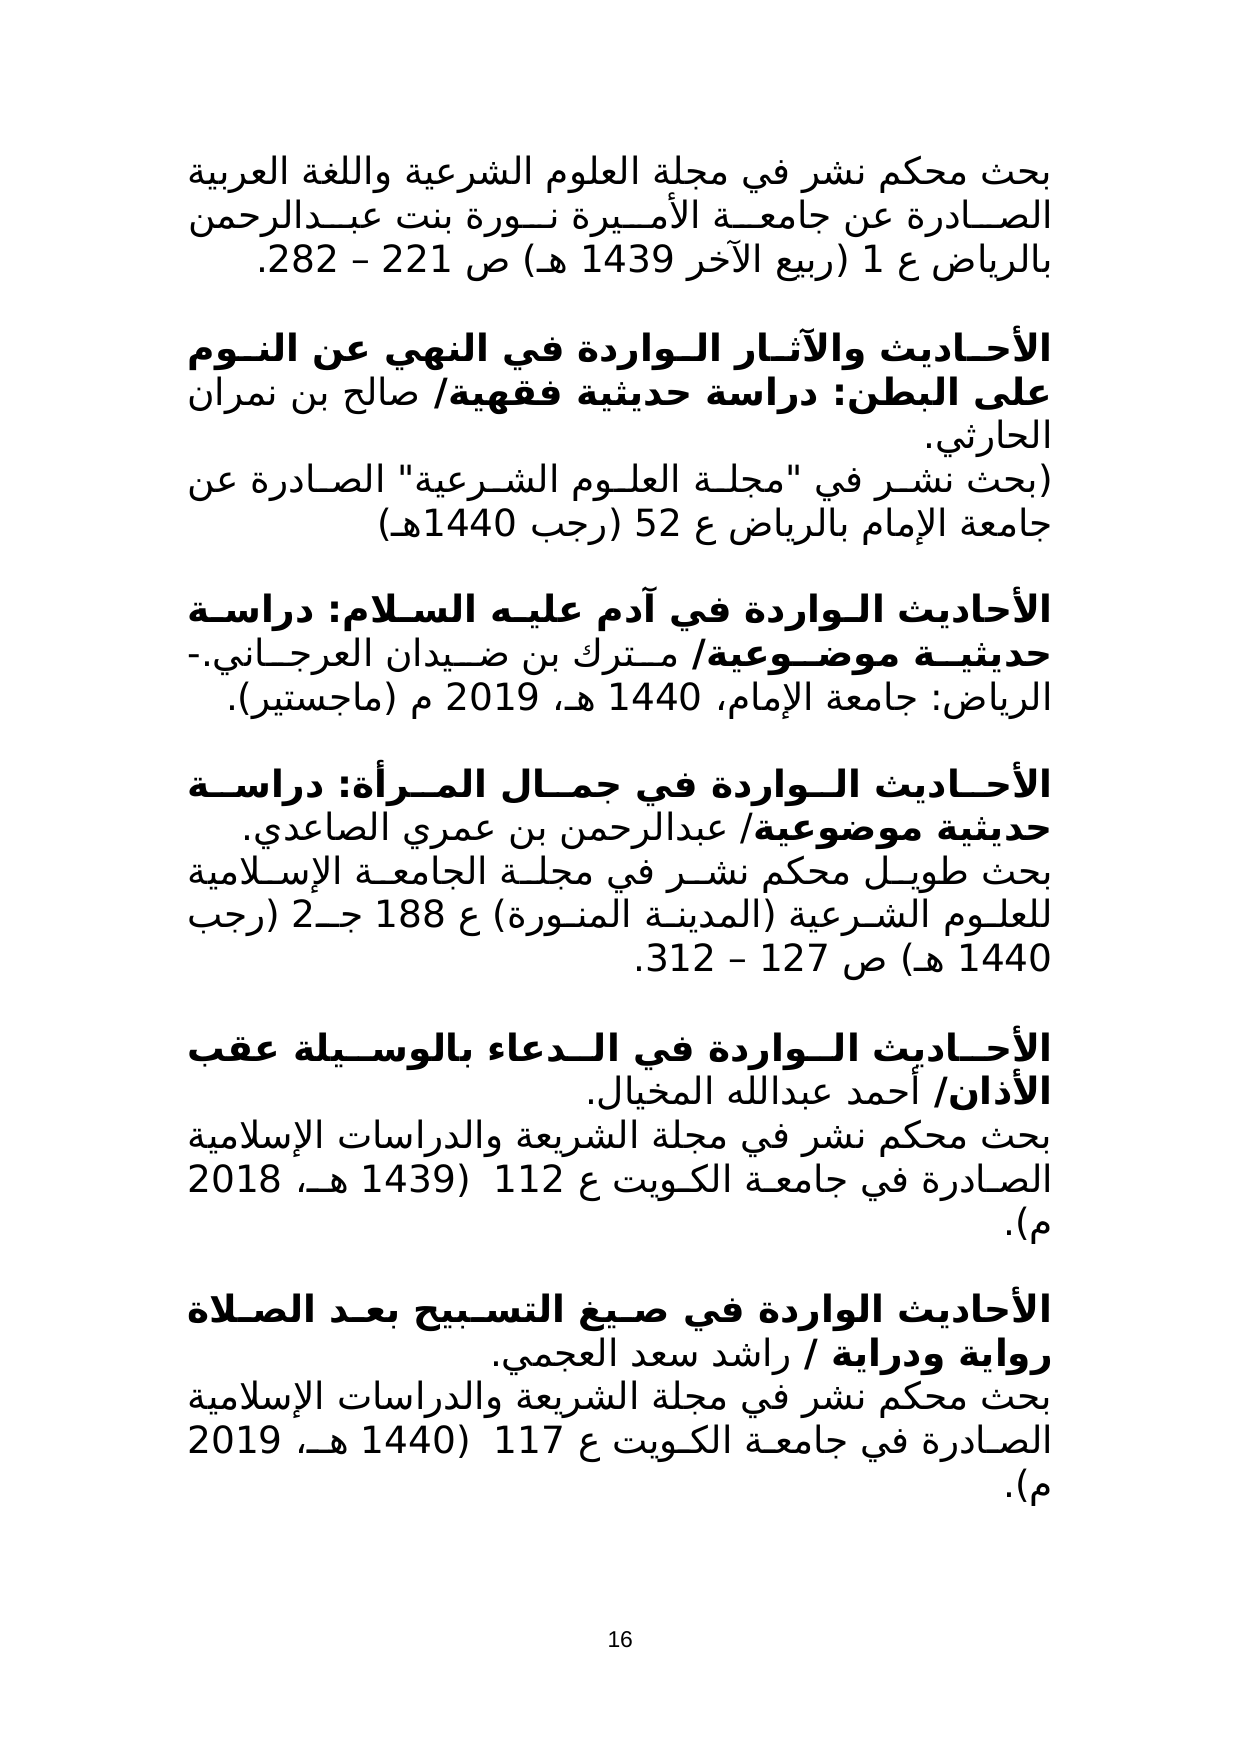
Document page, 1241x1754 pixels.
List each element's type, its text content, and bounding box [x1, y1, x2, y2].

text الأحاديث الواردة في الدعاء بالوسيلة عقب الأذان/ أحمد عبدالله المخيال. [187, 1026, 1053, 1113]
text الأحاديث الواردة في آدم عليه السلام: دراسة حديثية موضوعية/ مترك بن ضيدان العرجاني.- الرياض: جامعة الإمام، 1440 هـ، 2019 م (ماجستير). [187, 588, 1053, 719]
text بحث محكم نشر في مجلة الشريعة والدراسات الإسلامية الصادرة في جامعة الكويت ع 112 (1439 هـ، 2018 م). [187, 1113, 1053, 1244]
text (بحث نشر في "مجلة العلوم الشرعية" الصادرة عن جامعة الإمام بالرياض ع 52 (رجب 1440هـ) [187, 458, 1053, 545]
text الأحاديث الواردة في صيغ التسبيح بعد الصلاة رواية ودراية / راشد سعد العجمي. [187, 1288, 1053, 1375]
text بحث طويل محكم نشر في مجلة الجامعة الإسلامية للعلوم الشرعية (المدينة المنورة) ع 188 جـ2 (رجب 1440 هـ) ص 127 – 312. [187, 849, 1053, 980]
text بحث محكم نشر في مجلة العلوم الشرعية واللغة العربية الصادرة عن جامعة الأميرة نورة بنت عبدالرحمن بالرياض ع 1 (ربيع الآخر 1439 هـ) ص 221 – 282. [187, 150, 1053, 281]
text بحث محكم نشر في مجلة الشريعة والدراسات الإسلامية الصادرة في جامعة الكويت ع 117 (1440 هـ، 2019 م). [187, 1375, 1053, 1506]
text الأحاديث والآثار الواردة في النهي عن النوم على البطن: دراسة حديثية فقهية/ صالح بن نمران الحارثي. [187, 327, 1053, 458]
text الأحاديث الواردة في جمال المرأة: دراسة حديثية موضوعية/ عبدالرحمن بن عمري الصاعدي. [187, 762, 1053, 849]
